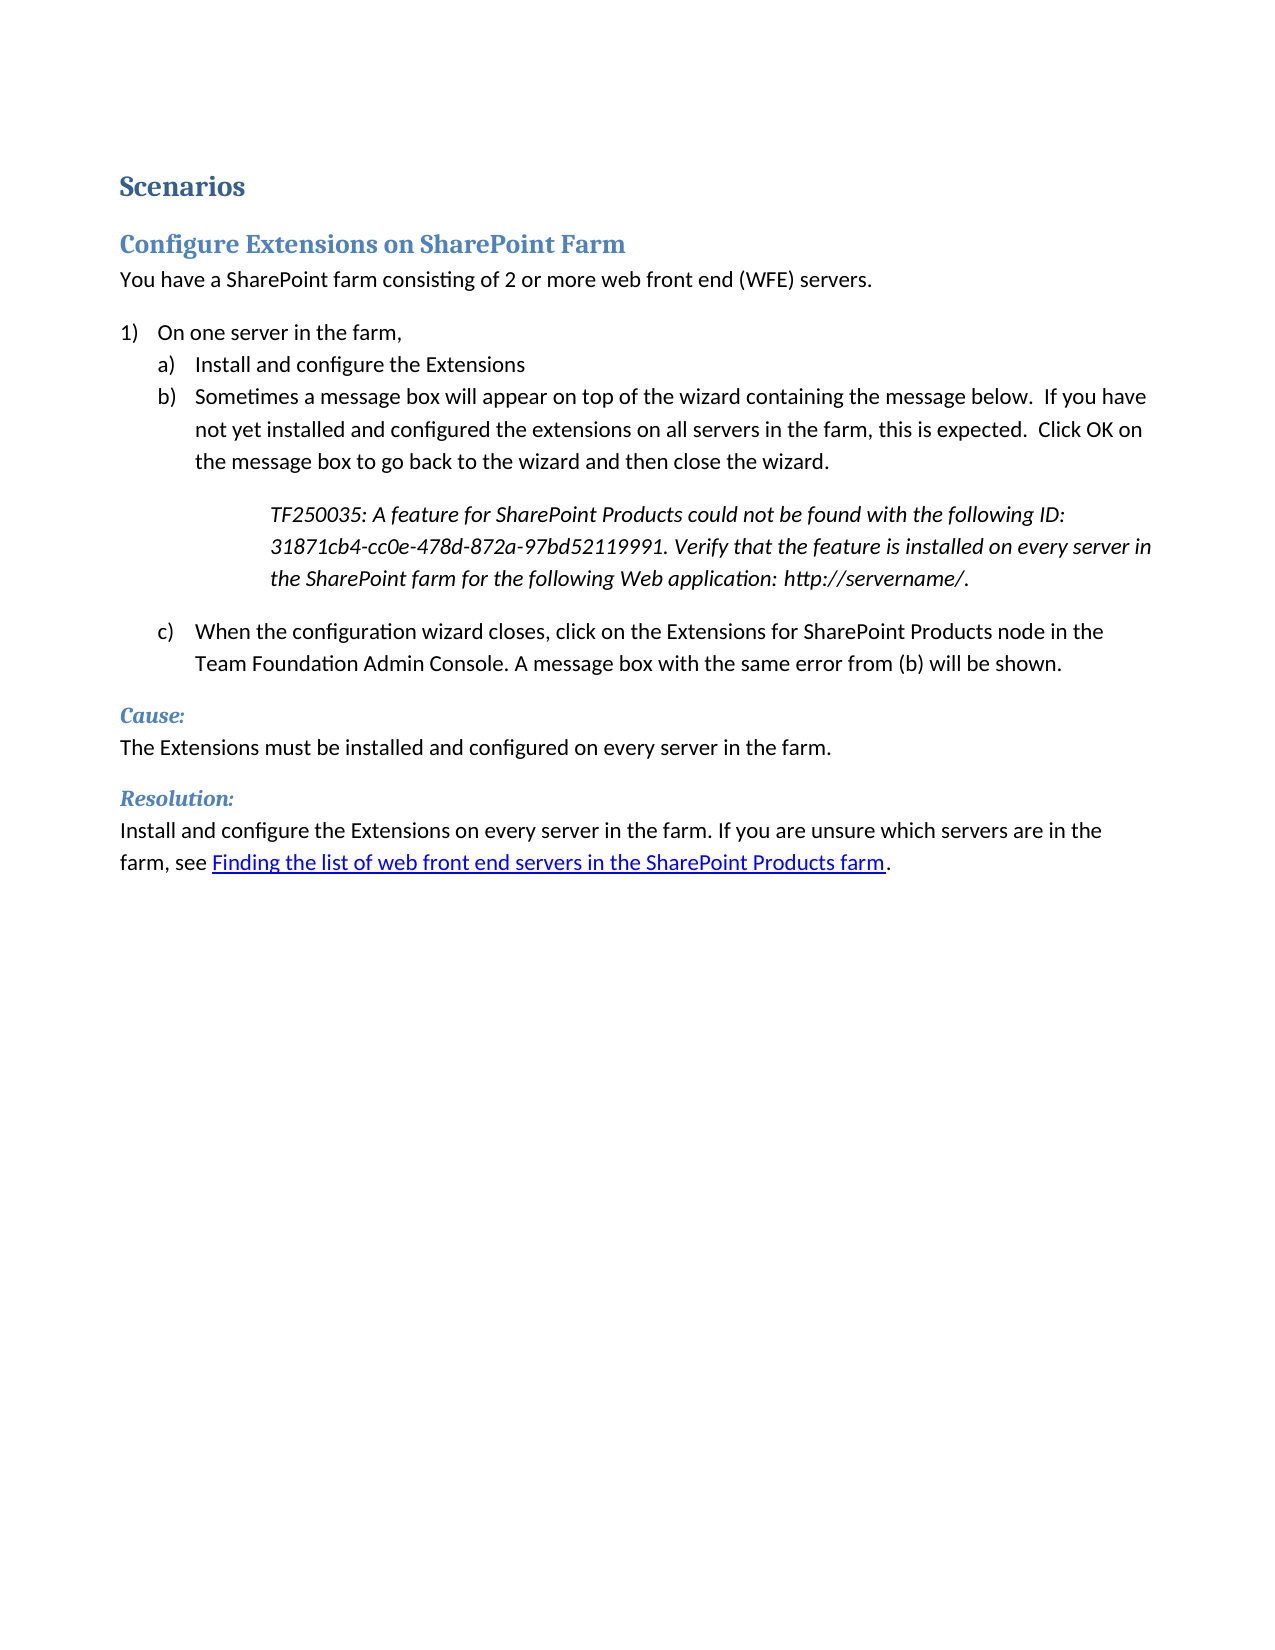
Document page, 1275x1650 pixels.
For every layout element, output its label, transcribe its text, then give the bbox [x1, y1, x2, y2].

subtitle Scenarios [120, 170, 1155, 203]
list On one server in the farm, [120, 318, 1155, 346]
text TF250035: A feature for SharePoint Products could not be found with the following ID: 31871cb4-cc0e-478d-872a-97bd52119991. Verify that the feature is installed on every server in the SharePoint farm for the following Web application: http://servername/. [270, 500, 1155, 592]
list Install and configure the Extensions [157, 350, 1155, 378]
subtitle Configure Extensions on SharePoint Farm [120, 229, 1155, 261]
text The Extensions must be installed and configured on every server in the farm. [120, 733, 1155, 761]
list When the configuration wizard closes, click on the Extensions for SharePoint Products node in the Team Foundation Admin Console. A message box with the same error from (b) will be shown. [157, 617, 1155, 677]
text Install and configure the Extensions on every server in the farm. If you are unsure which servers are in the farm, see Finding the list of web front end servers in the SharePoint Products farm. [120, 816, 1155, 876]
list Sometimes a message box will appear on top of the wizard containing the message below. If you have not yet installed and configured the extensions on all servers in the farm, this is expected. Click OK on the message box to go back to the wizard and then close the wizard. [157, 382, 1155, 475]
text You have a SharePoint farm consisting of 2 or more web front end (WFE) servers. [120, 265, 1155, 293]
subtitle Cause: [120, 702, 1155, 729]
subtitle Resolution: [120, 786, 1155, 812]
